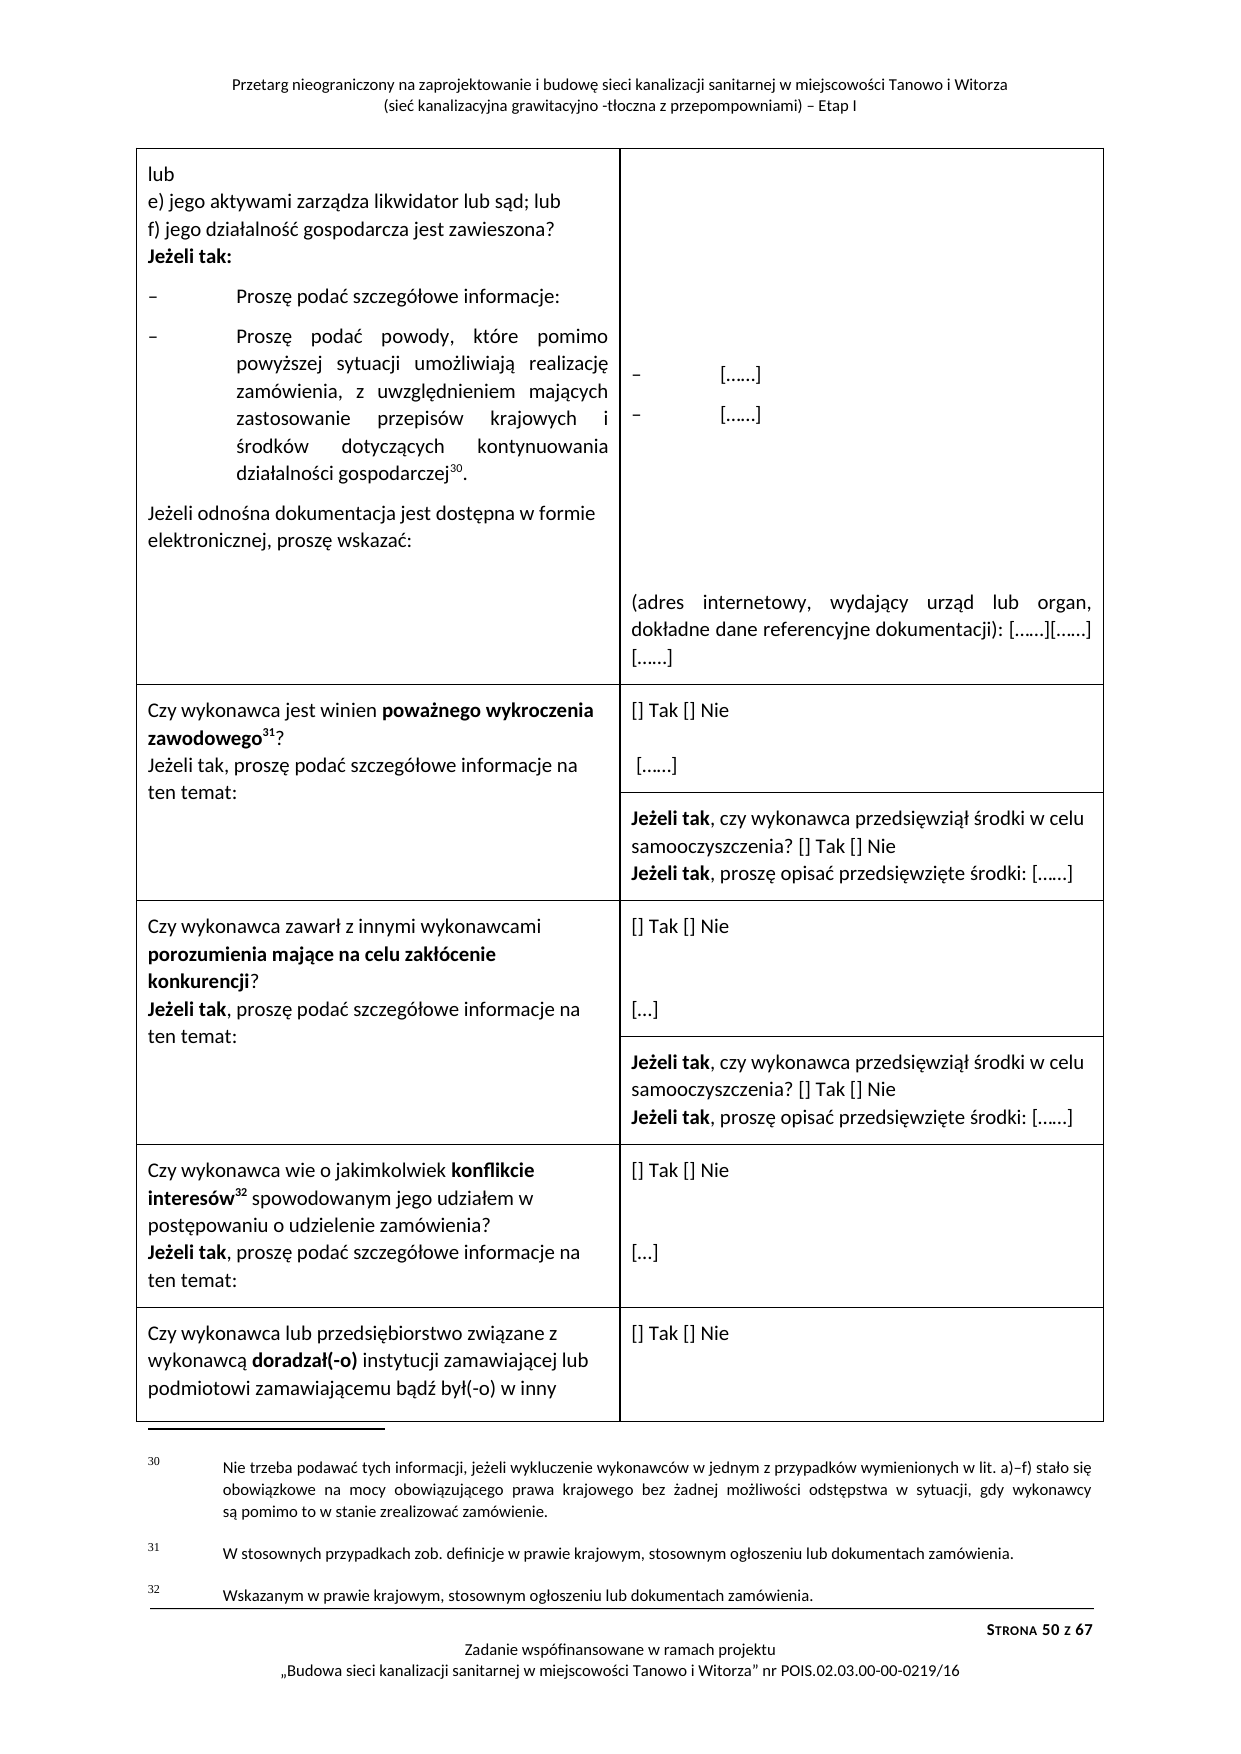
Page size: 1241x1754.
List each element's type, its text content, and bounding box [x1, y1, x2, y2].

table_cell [621, 149, 1103, 684]
table_cell [] Tak [] Nie […] [621, 901, 1103, 1036]
table_cell Czy wykonawca zawarł z innymi wykonawcami porozumienia mające na celu zakłócenie konkurencji? Jeżeli tak, proszę podać szczegółowe informacje na ten temat: [137, 901, 619, 1144]
table_cell [] Tak [] Nie [……] [621, 685, 1103, 792]
table_cell [] Tak [] Nie […] [621, 1308, 1103, 1421]
table_cell Czy wykonawca jest winien poważnego wykroczenia zawodowego? Jeżeli tak, proszę podać szczegółowe informacje na ten temat: [137, 685, 619, 900]
table_cell [] Tak [] Nie […] [621, 1145, 1103, 1307]
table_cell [137, 1308, 619, 1421]
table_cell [137, 149, 619, 684]
table_cell Jeżeli tak, czy wykonawca przedsięwziął środki w celu samooczyszczenia? [] Tak [] Nie Jeżeli tak, proszę opisać przedsięwzięte środki: [……] [621, 1037, 1103, 1144]
table_cell Jeżeli tak, czy wykonawca przedsięwziął środki w celu samooczyszczenia? [] Tak [] Nie Jeżeli tak, proszę opisać przedsięwzięte środki: [……] [621, 793, 1103, 900]
table_cell Czy wykonawca wie o jakimkolwiek konflikcie interesów spowodowanym jego udziałem w postępowaniu o udzielenie zamówienia? Jeżeli tak, proszę podać szczegółowe informacje na ten temat: [137, 1145, 619, 1307]
